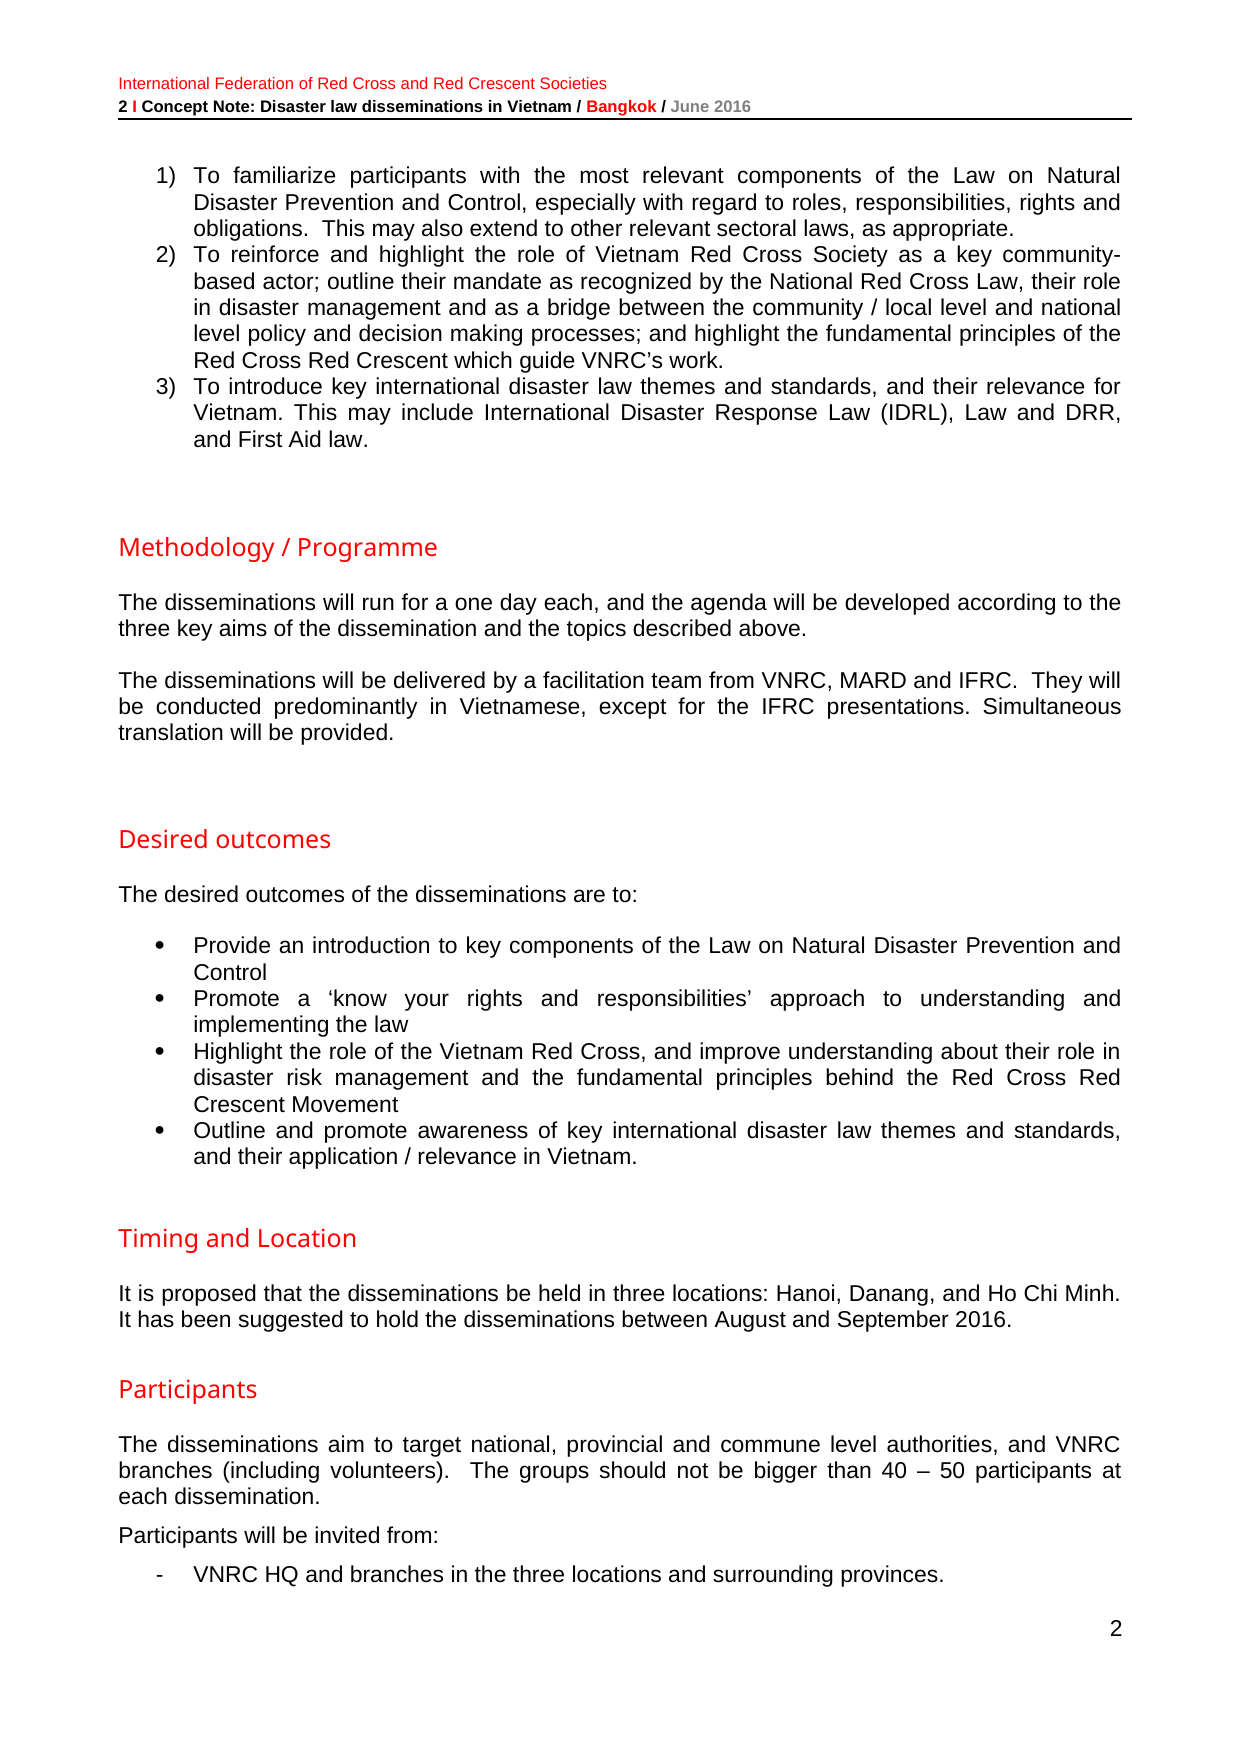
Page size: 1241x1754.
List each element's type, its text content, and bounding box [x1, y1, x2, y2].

text The disseminations will be delivered by a facilitation team from VNRC, MARD and IFRC. They will be conducted predominantly in Vietnamese, except for the IFRC presentations. Simultaneous translation will be provided. [118, 667, 1122, 746]
list Highlight the role of the Vietnam Red Cross, and improve understanding about their role in disaster risk management and the fundamental principles behind the Red Cross Red Crescent Movement [156, 1038, 1122, 1117]
text Participants will be invited from: [118, 1522, 1122, 1548]
list Provide an introduction to key components of the Law on Natural Disaster Prevention and Control [156, 932, 1122, 985]
subtitle Timing and Location [118, 1221, 1132, 1255]
text The disseminations aim to target national, provincial and commune level authorities, and VNRC branches (including volunteers). The groups should not be bigger than 40 – 50 participants at each dissemination. [118, 1431, 1122, 1510]
subtitle Participants [118, 1372, 1132, 1406]
text It is proposed that the disseminations be held in three locations: Hanoi, Danang, and Ho Chi Minh. It has been suggested to hold the disseminations between August and September 2016. [118, 1280, 1122, 1333]
list To familiarize participants with the most relevant components of the Law on Natural Disaster Prevention and Control, especially with regard to roles, responsibilities, rights and obligations. This may also extend to other relevant sectoral laws, as appropriate. [156, 162, 1122, 241]
text The disseminations will run for a one day each, and the agenda will be developed according to the three key aims of the dissemination and the topics described above. [118, 589, 1122, 642]
list Promote a ‘know your rights and responsibilities’ approach to understanding and implementing the law [156, 985, 1122, 1038]
list Outline and promote awareness of key international disaster law themes and standards, and their application / relevance in Vietnam. [156, 1117, 1122, 1169]
subtitle Desired outcomes [118, 822, 1132, 856]
list To introduce key international disaster law themes and standards, and their relevance for Vietnam. This may include International Disaster Response Law (IDRL), Law and DRR, and First Aid law. [156, 373, 1122, 452]
subtitle Methodology / Programme [118, 530, 1132, 564]
text The desired outcomes of the disseminations are to: [118, 881, 1122, 907]
list VNRC HQ and branches in the three locations and surrounding provinces. [156, 1561, 1122, 1587]
list To reinforce and highlight the role of Vietnam Red Cross Society as a key community-based actor; outline their mandate as recognized by the National Red Cross Law, their role in disaster management and as a bridge between the community / local level and national level policy and decision making processes; and highlight the fundamental principles of the Red Cross Red Crescent which guide VNRC’s work. [156, 241, 1122, 373]
